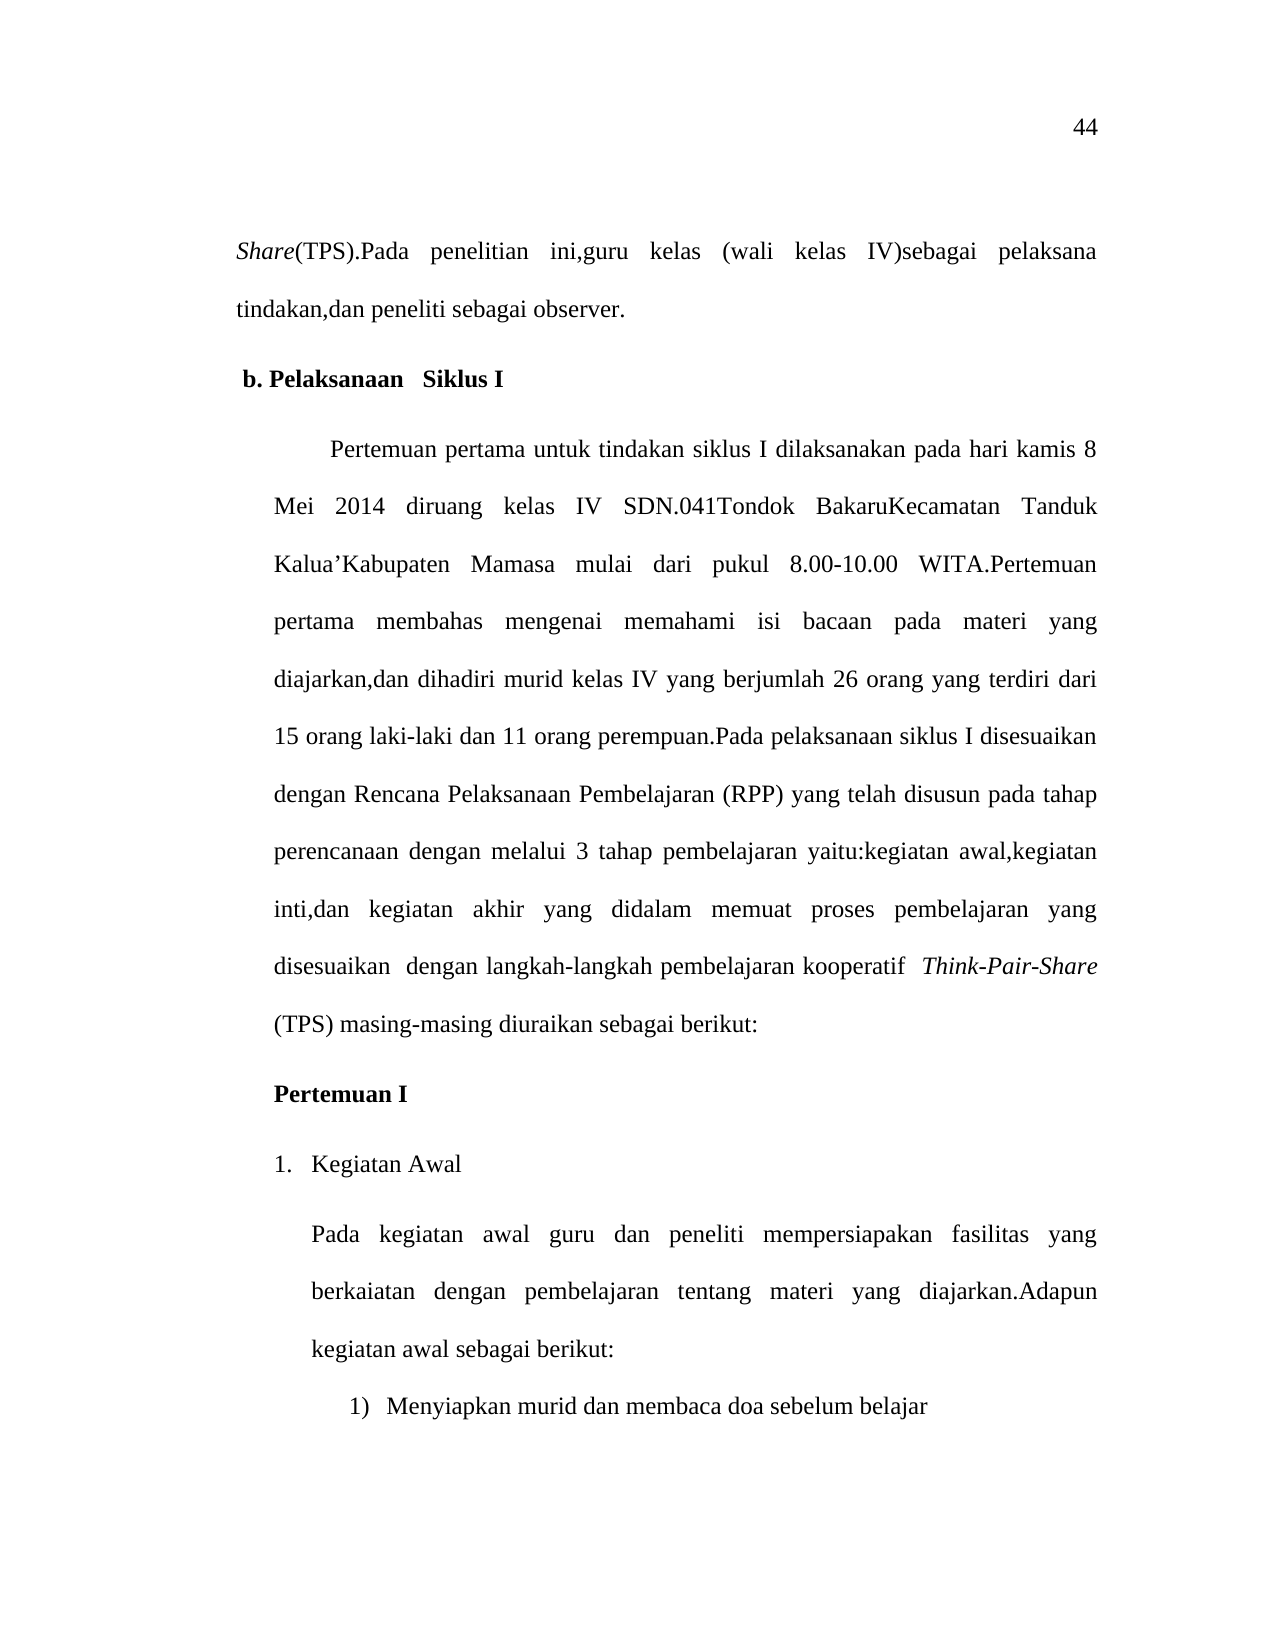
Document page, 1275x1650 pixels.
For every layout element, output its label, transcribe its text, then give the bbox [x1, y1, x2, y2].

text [236, 236, 1098, 322]
list Kegiatan Awal [274, 1149, 1098, 1177]
list Pada kegiatan awal guru dan peneliti mempersiapakan fasilitas yang berkaiatan dengan pembelajaran tentang materi yang diajarkan.Adapun kegiatan awal sebagai berikut: [311, 1219, 1098, 1362]
text b. Pelaksanaan Siklus I [236, 364, 1098, 392]
text Pertemuan pertama untuk tindakan siklus I dilaksanakan pada hari kamis 8 Mei 2014 diruang kelas IV SDN.041Tondok BakaruKecamatan Tanduk Kalua’Kabupaten Mamasa mulai dari pukul 8.00-10.00 WITA.Pertemuan pertama membahas mengenai memahami isi bacaan pada materi yang diajarkan,dan dihadiri murid kelas IV yang berjumlah 26 orang yang terdiri dari 15 orang laki-laki dan 11 orang perempuan.Pada pelaksanaan siklus I disesuaikan dengan Rencana Pelaksanaan Pembelajaran (RPP) yang telah disusun pada tahap perencanaan dengan melalui 3 tahap pembelajaran yaitu:kegiatan awal,kegiatan inti,dan kegiatan akhir yang didalam memuat proses pembelajaran yang disesuaikan dengan langkah-langkah pembelajaran kooperatif Think-Pair-Share (TPS) masing-masing diuraikan sebagai berikut: [274, 434, 1098, 1037]
list Menyiapkan murid dan membaca doa sebelum belajar [349, 1391, 1098, 1420]
text Pertemuan I [274, 1079, 1098, 1107]
